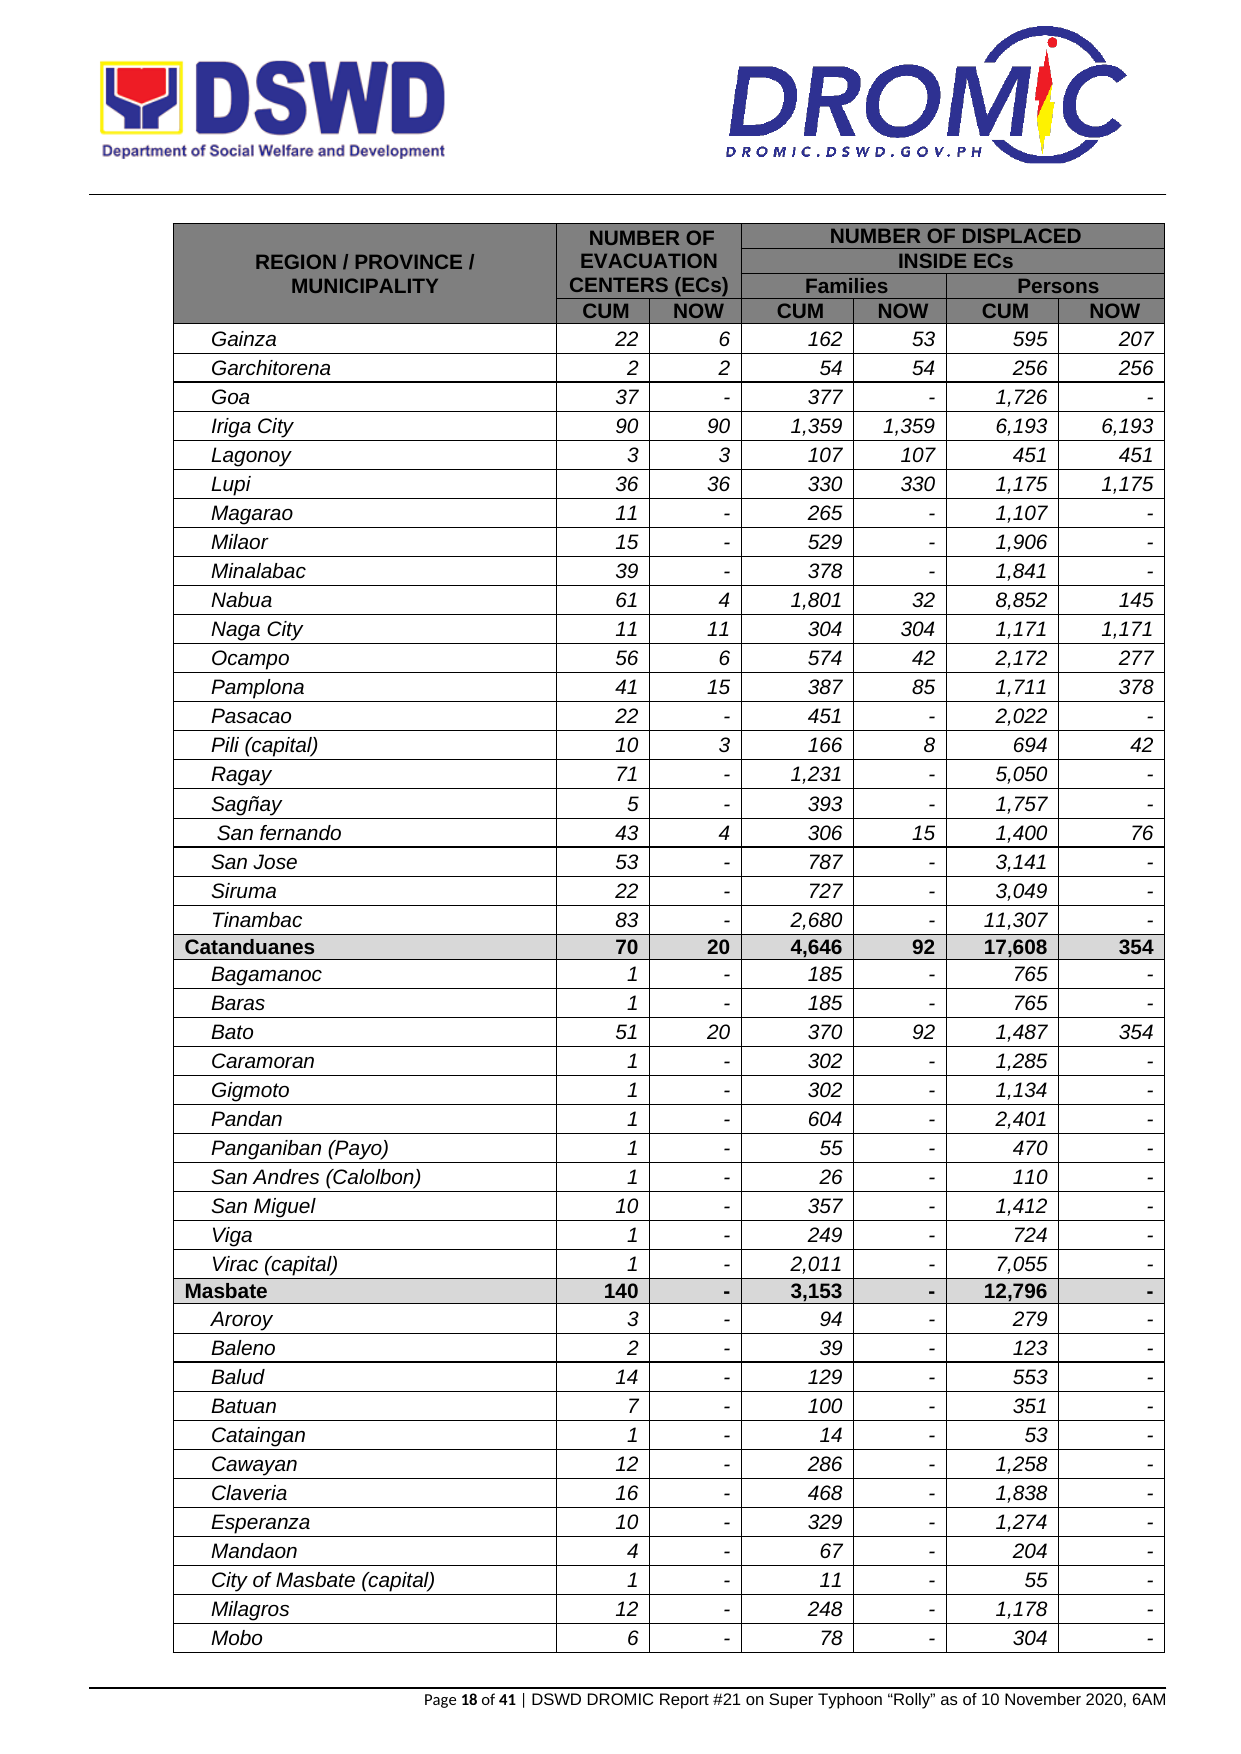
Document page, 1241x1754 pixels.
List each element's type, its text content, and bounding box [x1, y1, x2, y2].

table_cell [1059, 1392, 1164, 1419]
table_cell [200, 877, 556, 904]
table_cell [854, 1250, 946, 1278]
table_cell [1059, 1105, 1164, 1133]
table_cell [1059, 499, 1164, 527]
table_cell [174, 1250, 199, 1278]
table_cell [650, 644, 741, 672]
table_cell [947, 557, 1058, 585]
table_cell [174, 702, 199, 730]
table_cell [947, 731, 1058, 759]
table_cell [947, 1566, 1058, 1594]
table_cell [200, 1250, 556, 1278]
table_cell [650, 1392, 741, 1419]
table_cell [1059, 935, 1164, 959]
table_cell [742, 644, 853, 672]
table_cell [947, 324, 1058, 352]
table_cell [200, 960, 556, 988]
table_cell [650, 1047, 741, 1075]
table_cell CUM [557, 299, 649, 323]
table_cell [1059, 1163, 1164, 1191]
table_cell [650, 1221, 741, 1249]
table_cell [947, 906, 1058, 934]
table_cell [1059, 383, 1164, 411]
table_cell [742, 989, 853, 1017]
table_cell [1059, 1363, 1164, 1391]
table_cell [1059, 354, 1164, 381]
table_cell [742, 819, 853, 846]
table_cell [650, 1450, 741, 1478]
table_header NUMBER OF EVACUATION CENTERS (ECs) [557, 224, 741, 298]
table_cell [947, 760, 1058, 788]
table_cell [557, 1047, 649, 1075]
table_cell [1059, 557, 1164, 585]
table_cell CUM [742, 299, 853, 323]
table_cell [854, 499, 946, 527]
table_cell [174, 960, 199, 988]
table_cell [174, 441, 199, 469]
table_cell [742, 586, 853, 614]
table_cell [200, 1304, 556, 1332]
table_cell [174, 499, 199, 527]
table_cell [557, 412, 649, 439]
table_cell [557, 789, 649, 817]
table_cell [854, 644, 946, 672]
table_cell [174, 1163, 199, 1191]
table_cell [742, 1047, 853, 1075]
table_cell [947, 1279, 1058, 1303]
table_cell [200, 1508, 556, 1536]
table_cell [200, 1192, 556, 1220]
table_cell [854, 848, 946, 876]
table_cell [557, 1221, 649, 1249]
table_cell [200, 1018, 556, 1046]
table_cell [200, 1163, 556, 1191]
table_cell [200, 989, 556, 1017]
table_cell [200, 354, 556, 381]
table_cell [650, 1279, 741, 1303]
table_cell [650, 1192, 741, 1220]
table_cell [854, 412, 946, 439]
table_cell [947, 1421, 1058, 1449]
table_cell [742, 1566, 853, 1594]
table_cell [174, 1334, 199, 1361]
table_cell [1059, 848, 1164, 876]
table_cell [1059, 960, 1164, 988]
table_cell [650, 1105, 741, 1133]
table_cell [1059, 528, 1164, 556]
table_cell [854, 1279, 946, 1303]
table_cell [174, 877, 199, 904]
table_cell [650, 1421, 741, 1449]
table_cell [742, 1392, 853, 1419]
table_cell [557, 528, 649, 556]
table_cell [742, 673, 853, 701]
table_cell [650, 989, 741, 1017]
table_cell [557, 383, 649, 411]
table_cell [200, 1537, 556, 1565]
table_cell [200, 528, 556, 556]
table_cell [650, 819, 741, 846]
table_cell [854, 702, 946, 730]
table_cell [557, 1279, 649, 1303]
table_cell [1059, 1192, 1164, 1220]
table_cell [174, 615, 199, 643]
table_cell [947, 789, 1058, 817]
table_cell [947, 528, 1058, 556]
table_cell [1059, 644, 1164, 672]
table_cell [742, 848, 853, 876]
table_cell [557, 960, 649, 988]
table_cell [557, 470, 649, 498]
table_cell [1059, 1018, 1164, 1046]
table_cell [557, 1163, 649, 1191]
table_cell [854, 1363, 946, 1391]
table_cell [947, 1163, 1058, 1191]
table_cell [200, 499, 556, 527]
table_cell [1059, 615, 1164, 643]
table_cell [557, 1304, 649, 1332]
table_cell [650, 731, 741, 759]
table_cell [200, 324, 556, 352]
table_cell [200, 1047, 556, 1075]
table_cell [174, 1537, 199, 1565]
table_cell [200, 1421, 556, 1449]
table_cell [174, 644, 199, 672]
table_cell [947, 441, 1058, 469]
table_cell NOW [650, 299, 741, 323]
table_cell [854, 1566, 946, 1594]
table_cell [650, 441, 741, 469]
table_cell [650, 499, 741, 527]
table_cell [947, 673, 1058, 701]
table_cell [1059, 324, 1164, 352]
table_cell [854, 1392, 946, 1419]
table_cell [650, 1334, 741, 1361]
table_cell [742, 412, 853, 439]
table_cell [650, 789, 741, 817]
table_cell NOW [854, 299, 946, 323]
table_header NUMBER OF DISPLACED [742, 224, 1164, 248]
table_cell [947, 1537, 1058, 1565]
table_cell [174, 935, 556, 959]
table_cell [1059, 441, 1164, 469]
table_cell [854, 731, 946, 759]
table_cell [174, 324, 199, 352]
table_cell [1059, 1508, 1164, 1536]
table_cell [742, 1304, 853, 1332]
table_cell Persons [947, 274, 1164, 298]
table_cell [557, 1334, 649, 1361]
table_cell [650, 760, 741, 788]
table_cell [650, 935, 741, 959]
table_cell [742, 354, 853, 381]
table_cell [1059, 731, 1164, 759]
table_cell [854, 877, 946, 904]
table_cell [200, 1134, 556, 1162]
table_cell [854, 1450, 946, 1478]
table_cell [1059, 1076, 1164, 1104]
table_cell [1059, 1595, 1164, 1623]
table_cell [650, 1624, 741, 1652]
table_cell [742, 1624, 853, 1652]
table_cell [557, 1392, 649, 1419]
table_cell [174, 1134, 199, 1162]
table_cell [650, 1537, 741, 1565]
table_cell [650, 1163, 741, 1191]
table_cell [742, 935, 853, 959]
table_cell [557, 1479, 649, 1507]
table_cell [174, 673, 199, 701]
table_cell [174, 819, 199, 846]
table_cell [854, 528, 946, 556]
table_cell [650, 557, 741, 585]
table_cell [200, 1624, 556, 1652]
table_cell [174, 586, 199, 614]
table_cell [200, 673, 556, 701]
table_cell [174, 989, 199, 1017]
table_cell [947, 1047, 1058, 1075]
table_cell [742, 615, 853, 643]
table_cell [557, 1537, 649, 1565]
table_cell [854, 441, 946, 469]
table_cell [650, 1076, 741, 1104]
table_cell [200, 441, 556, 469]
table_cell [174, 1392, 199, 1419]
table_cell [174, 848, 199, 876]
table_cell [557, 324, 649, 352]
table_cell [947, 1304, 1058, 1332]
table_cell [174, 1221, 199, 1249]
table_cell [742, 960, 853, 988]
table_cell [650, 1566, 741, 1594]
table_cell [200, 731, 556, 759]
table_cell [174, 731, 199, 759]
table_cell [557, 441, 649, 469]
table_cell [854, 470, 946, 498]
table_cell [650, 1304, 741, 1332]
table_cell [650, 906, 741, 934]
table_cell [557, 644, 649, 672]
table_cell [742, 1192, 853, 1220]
picture [88, 57, 458, 164]
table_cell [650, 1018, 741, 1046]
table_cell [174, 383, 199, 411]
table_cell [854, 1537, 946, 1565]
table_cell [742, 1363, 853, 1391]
table_cell INSIDE ECs [742, 249, 1164, 273]
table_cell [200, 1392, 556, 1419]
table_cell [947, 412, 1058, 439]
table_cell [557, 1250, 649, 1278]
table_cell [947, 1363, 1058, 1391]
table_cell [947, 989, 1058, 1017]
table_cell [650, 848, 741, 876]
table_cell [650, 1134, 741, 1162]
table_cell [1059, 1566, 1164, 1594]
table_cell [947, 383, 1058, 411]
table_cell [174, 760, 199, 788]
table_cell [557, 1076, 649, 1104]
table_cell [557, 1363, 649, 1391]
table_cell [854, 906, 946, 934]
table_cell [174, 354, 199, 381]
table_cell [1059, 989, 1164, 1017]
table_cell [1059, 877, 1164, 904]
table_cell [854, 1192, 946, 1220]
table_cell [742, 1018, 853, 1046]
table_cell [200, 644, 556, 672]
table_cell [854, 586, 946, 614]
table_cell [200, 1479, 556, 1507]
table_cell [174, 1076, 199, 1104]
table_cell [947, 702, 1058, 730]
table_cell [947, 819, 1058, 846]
table_header REGION / PROVINCE / MUNICIPALITY [174, 224, 556, 323]
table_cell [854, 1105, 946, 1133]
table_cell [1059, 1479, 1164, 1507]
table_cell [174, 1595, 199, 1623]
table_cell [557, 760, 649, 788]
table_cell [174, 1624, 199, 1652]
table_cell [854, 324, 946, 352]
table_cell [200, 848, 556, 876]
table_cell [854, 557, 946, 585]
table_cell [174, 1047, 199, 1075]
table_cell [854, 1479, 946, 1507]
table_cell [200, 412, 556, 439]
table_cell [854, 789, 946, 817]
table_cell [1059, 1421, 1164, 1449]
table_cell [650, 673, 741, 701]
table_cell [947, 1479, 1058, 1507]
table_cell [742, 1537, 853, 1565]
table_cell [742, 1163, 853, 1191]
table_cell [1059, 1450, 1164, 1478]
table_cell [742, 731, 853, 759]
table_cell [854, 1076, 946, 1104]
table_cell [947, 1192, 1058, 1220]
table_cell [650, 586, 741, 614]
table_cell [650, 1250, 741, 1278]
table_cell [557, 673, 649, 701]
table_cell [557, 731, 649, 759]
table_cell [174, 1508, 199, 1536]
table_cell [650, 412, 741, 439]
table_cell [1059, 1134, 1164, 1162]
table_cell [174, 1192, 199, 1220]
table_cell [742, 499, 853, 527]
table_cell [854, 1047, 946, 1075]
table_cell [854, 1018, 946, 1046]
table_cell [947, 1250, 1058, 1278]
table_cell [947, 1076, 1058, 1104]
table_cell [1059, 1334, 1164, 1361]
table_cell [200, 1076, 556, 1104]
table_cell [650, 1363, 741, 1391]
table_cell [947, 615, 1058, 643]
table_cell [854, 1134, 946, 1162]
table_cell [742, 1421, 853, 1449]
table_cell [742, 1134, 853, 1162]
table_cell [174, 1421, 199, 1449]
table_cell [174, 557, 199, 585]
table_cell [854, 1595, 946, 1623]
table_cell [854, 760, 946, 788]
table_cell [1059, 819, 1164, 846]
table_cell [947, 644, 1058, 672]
table_cell Families [742, 274, 946, 298]
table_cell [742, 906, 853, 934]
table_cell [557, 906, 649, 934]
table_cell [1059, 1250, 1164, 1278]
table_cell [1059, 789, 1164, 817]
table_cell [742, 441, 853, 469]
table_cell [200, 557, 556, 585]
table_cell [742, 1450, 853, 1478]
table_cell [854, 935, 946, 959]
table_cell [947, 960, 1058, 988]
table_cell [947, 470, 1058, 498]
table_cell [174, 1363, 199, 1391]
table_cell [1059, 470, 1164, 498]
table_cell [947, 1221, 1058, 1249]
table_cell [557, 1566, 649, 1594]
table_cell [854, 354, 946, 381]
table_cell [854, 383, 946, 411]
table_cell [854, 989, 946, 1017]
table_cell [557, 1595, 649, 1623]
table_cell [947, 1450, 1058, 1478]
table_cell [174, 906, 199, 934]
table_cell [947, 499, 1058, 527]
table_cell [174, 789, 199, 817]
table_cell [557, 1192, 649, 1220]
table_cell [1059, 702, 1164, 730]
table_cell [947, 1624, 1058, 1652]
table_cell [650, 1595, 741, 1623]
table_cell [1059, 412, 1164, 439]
table_cell CUM [947, 299, 1058, 323]
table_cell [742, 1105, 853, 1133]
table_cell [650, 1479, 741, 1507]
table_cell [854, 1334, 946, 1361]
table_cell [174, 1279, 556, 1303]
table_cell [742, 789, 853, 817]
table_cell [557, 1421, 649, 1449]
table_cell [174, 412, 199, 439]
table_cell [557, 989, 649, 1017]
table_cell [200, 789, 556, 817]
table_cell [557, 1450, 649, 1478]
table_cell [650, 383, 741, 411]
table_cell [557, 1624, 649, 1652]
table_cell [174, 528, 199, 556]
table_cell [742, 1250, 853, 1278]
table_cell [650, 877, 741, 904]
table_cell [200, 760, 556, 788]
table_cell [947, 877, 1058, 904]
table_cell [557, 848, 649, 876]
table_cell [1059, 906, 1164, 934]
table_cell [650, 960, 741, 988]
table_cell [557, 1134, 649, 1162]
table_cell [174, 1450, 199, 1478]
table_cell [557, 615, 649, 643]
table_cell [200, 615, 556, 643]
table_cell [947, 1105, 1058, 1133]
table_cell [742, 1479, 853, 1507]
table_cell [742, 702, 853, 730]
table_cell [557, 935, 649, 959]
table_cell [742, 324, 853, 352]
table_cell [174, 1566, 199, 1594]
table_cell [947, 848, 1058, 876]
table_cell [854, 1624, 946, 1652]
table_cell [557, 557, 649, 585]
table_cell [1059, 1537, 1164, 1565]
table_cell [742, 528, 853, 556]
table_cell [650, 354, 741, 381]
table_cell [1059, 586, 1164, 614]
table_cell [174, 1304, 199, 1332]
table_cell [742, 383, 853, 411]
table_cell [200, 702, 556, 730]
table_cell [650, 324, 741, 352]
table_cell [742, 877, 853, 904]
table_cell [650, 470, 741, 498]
table_cell NOW [1059, 299, 1164, 323]
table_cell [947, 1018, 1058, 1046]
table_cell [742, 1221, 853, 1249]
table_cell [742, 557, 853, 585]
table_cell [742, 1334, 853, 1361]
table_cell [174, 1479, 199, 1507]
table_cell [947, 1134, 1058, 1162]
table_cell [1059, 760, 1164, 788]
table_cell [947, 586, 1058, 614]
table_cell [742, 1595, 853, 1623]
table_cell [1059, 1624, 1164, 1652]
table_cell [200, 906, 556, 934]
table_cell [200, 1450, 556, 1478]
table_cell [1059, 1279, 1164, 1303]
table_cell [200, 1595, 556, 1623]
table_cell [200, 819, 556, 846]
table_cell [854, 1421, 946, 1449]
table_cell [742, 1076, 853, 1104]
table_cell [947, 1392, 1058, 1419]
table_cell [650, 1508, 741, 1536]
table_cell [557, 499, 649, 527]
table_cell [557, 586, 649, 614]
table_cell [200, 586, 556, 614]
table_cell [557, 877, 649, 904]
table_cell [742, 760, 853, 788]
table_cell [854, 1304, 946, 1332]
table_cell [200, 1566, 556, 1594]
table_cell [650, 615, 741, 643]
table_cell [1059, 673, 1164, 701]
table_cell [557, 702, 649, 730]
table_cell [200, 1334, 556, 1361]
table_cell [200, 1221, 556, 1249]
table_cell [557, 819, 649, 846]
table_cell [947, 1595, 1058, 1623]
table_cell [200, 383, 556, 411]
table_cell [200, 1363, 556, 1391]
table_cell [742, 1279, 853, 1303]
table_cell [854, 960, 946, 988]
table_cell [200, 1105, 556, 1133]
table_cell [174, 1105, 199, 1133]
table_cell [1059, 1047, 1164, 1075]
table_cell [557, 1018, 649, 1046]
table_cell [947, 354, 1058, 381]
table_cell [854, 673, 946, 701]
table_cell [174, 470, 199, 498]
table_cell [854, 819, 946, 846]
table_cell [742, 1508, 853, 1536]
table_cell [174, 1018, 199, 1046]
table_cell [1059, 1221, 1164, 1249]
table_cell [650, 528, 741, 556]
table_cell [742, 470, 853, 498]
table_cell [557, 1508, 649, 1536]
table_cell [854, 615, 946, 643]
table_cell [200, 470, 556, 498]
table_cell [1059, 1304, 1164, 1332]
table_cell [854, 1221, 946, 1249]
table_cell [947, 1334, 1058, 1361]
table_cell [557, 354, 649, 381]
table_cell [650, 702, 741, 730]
picture [718, 25, 1132, 163]
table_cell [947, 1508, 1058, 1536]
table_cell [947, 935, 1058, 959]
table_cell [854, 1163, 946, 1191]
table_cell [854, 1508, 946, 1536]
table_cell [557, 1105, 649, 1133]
